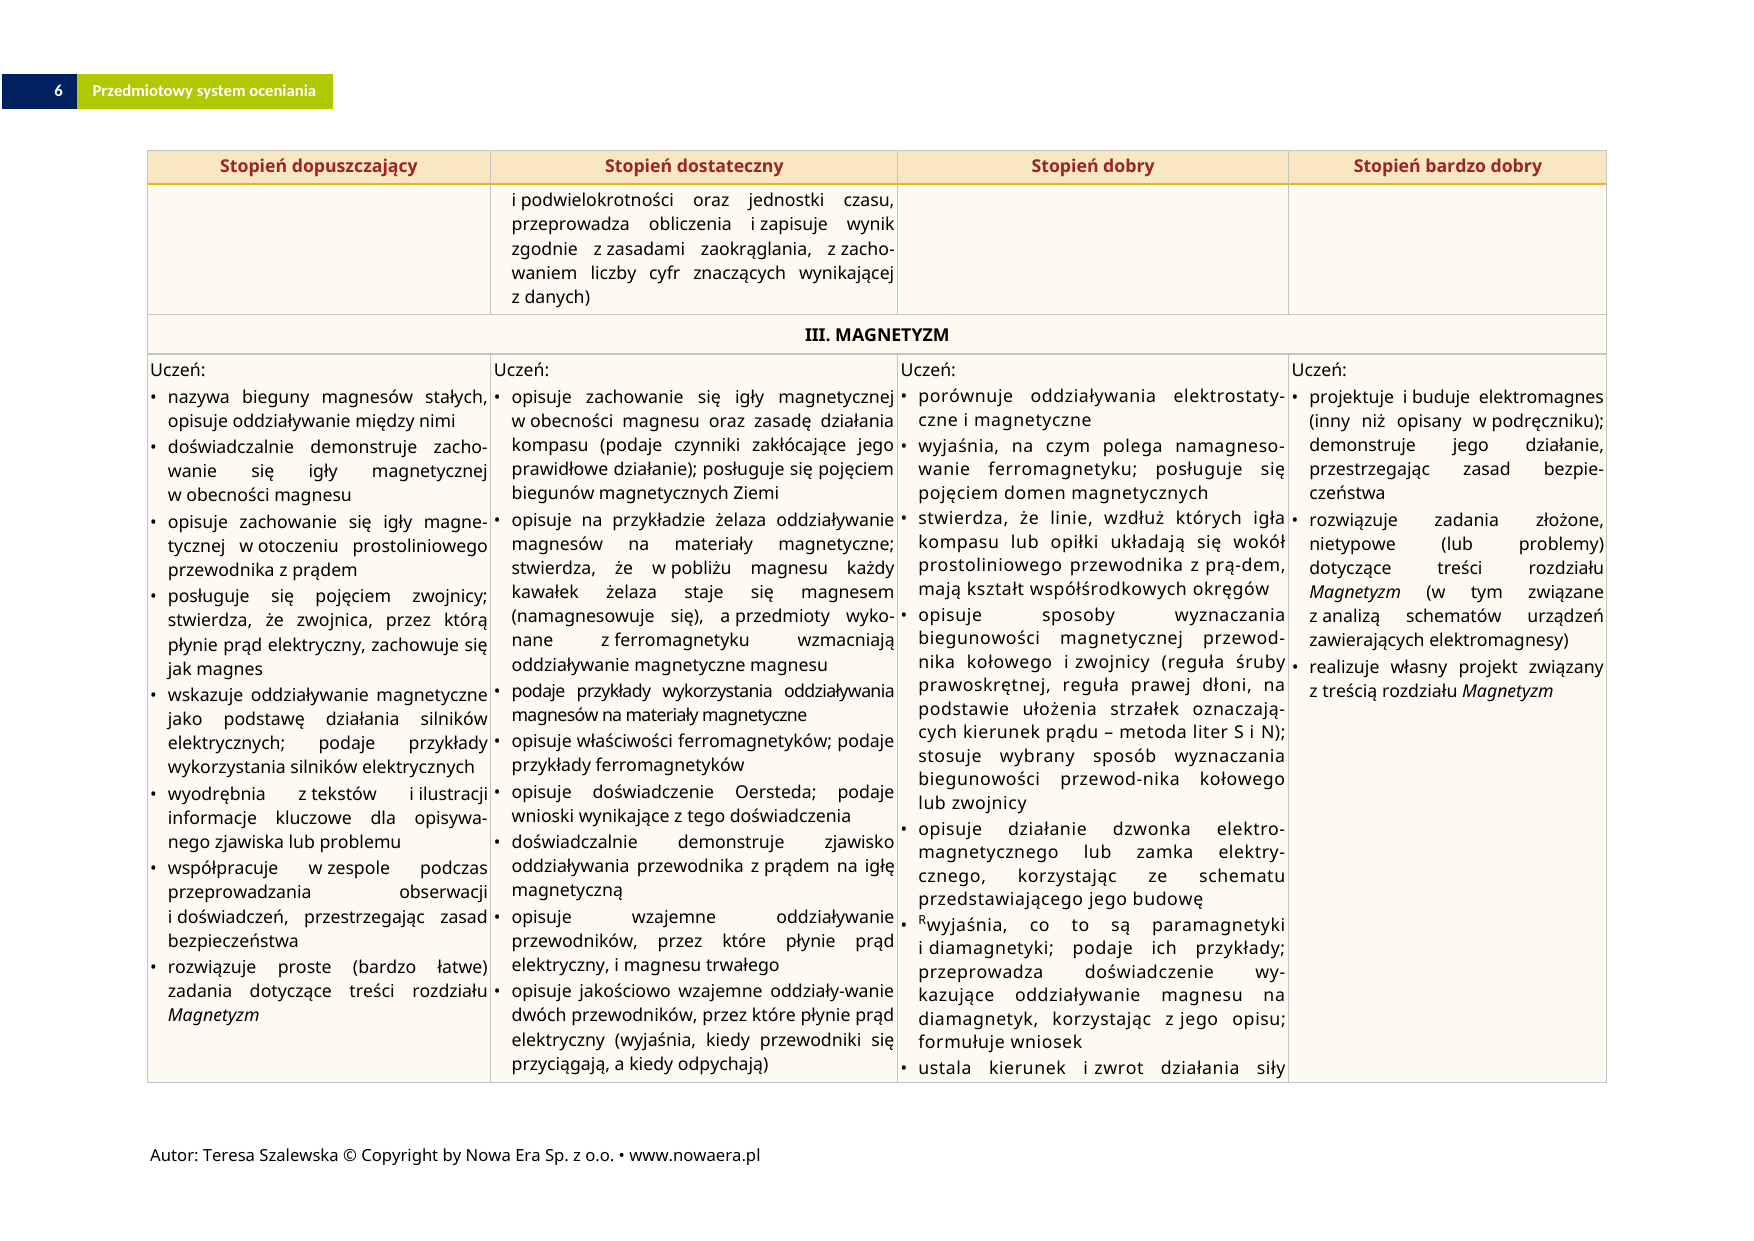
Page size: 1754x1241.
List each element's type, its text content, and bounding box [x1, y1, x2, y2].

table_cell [1289, 355, 1606, 1082]
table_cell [148, 355, 490, 1082]
table_cell III. MAGNETYZM [148, 315, 1606, 353]
table_header Stopień dostateczny [491, 151, 897, 183]
table_header Stopień dobry [898, 151, 1288, 183]
table_cell [1289, 185, 1606, 313]
table_header Stopień bardzo dobry [1289, 151, 1606, 183]
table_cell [491, 355, 897, 1082]
table_header Stopień dopuszczający [148, 151, 490, 183]
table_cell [898, 355, 1288, 1082]
